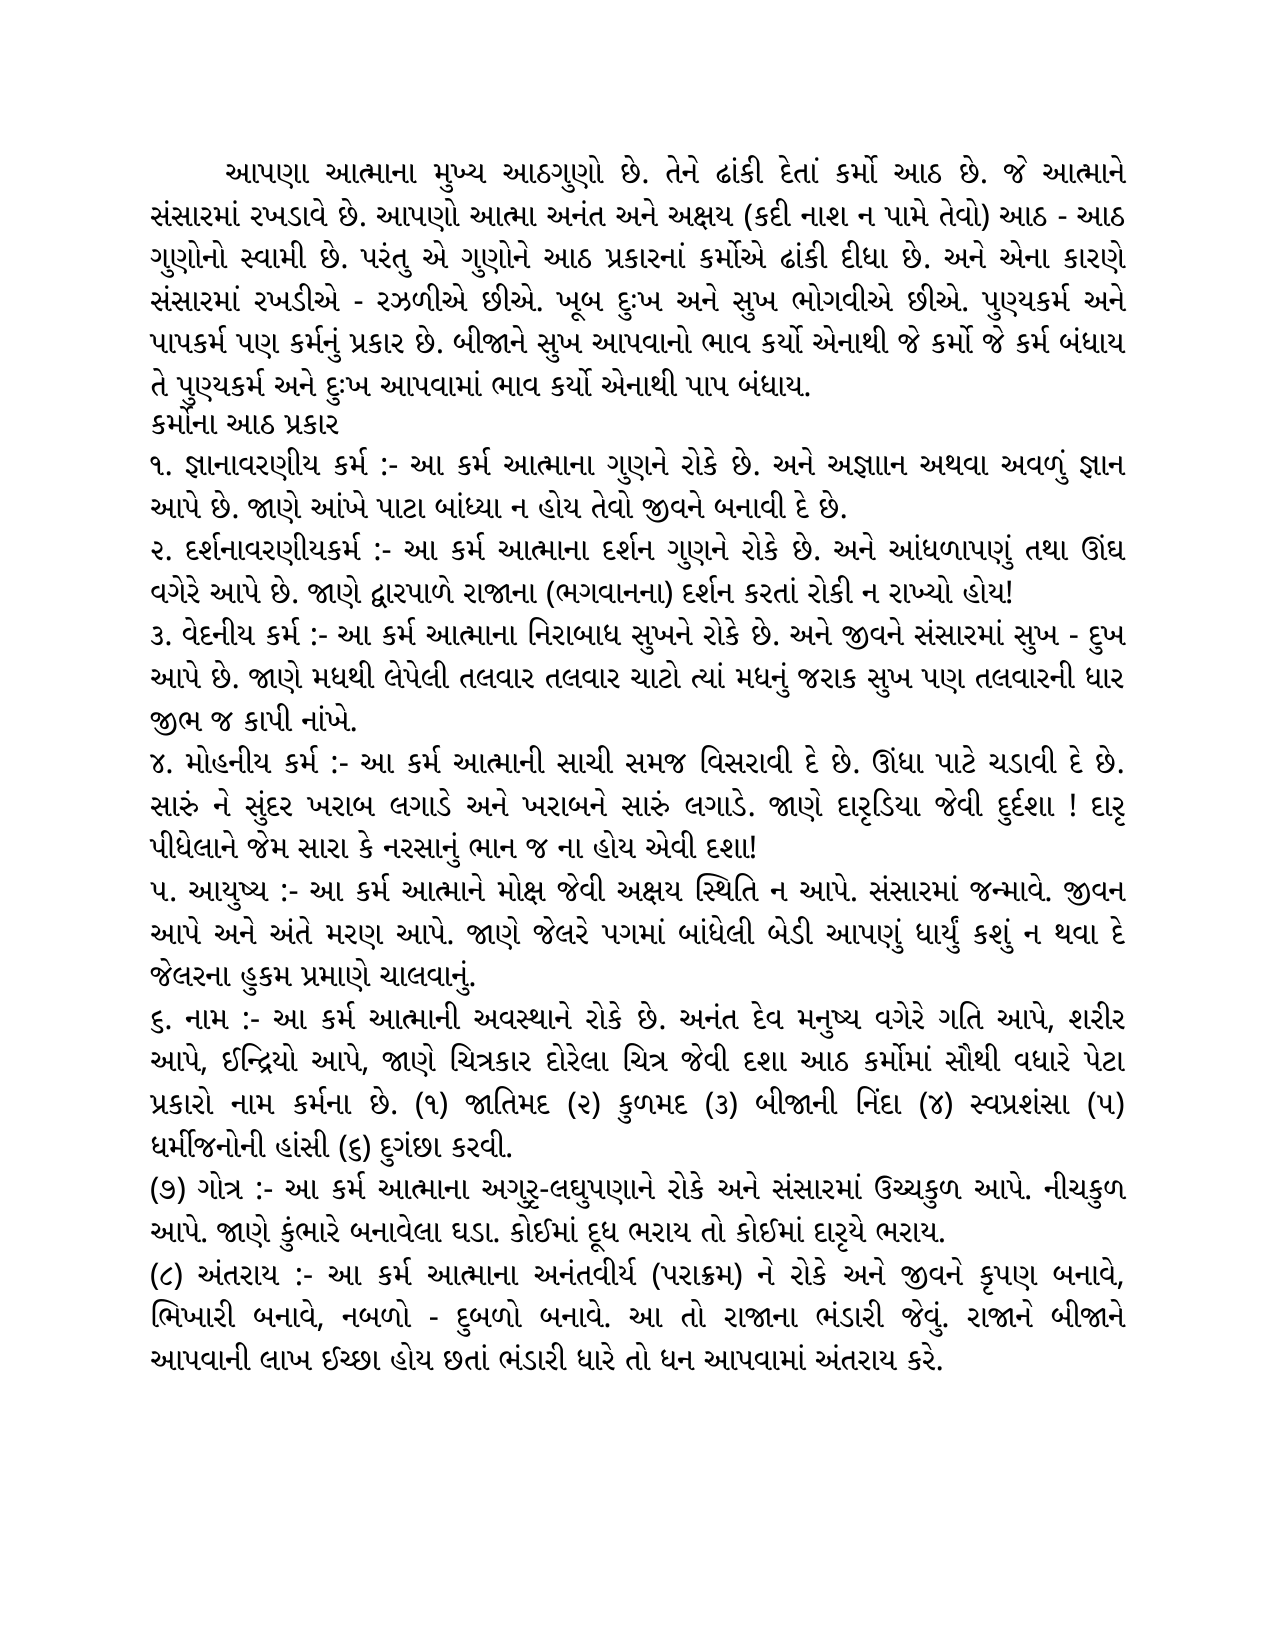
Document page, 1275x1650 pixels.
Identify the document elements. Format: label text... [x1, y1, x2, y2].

text ૪. મોહનીય કર્મ :- આ કર્મ આત્માની સાચી સમજ વિસરાવી દે છે. ઊંધા પાટે ચડાવી દે છે. સારું ને સુંદર ખરાબ લગાડે અને ખરાબને સારું લગાડે. જાણે દારૃડિયા જેવી દુર્દશા ! દારૃ પીધેલાને જેમ સારા કે નરસાનું ભાન જ ના હોય એવી દશા! [150, 740, 1125, 868]
text (૮) અંતરાય :- આ કર્મ આત્માના અનંતવીર્ય (પરાક્રમ) ને રોકે અને જીવને કૃપણ બનાવે, ભિખારી બનાવે, નબળો - દુબળો બનાવે. આ તો રાજાના ભંડારી જેવું. રાજાને બીજાને આપવાની લાખ ઈચ્છા હોય છતાં ભંડારી ધારે તો ધન આપવામાં અંતરાય કરે. [150, 1251, 1125, 1379]
text આપણા આત્માના મુખ્ય આઠગુણો છે. તેને ઢાંકી દેતાં કર્મો આઠ છે. જે આત્માને સંસારમાં રખડાવે છે. આપણો આત્મા અનંત અને અક્ષય (કદી નાશ ન પામે તેવો) આઠ - આઠ ગુણોનો સ્વામી છે. પરંતુ એ ગુણોને આઠ પ્રકારનાં કર્મોએ ઢાંકી દીધા છે. અને એના કારણે સંસારમાં રખડીએ - રઝળીએ છીએ. ખૂબ દુઃખ અને સુખ ભોગવીએ છીએ. પુણ્યકર્મ અને પાપકર્મ પણ કર્મનું પ્રકાર છે. બીજાને સુખ આપવાનો ભાવ કર્યો એનાથી જે કર્મો જે કર્મ બંધાય તે પુણ્યકર્મ અને દુઃખ આપવામાં ભાવ કર્યો એનાથી પાપ બંધાય. [150, 150, 1125, 406]
text ૫. આયુષ્ય :- આ કર્મ આત્માને મોક્ષ જેવી અક્ષય સ્થિતિ ન આપે. સંસારમાં જન્માવે. જીવન આપે અને અંતે મરણ આપે. જાણે જેલરે પગમાં બાંધેલી બેડી આપણું ધાર્યું કશું ન થવા દે જેલરના હુકમ પ્રમાણે ચાલવાનું. [150, 868, 1125, 996]
text કર્મોના આઠ પ્રકાર [150, 406, 1125, 442]
text ૨. દર્શનાવરણીયકર્મ :- આ કર્મ આત્માના દર્શન ગુણને રોકે છે. અને આંધળાપણું તથા ઊંઘ વગેરે આપે છે. જાણે દ્વારપાળે રાજાના (ભગવાનના) દર્શન કરતાં રોકી ન રાખ્યો હોય! [150, 527, 1125, 612]
text ૧. જ્ઞાનાવરણીય કર્મ :- આ કર્મ આત્માના ગુણને રોકે છે. અને અજ્ઞાાન અથવા અવળું જ્ઞાન આપે છે. જાણે આંખે પાટા બાંધ્યા ન હોય તેવો જીવને બનાવી દે છે. [150, 442, 1125, 527]
text ૩. વેદનીય કર્મ :- આ કર્મ આત્માના નિરાબાધ સુખને રોકે છે. અને જીવને સંસારમાં સુખ - દુખ આપે છે. જાણે મધથી લેપેલી તલવાર તલવાર ચાટો ત્યાં મધનું જરાક સુખ પણ તલવારની ધાર જીભ જ કાપી નાંખે. [150, 612, 1125, 740]
text ૬. નામ :- આ કર્મ આત્માની અવસ્થાને રોકે છે. અનંત દેવ મનુષ્ય વગેરે ગતિ આપે, શરીર આપે, ઈન્દ્રિયો આપે, જાણે ચિત્રકાર દોરેલા ચિત્ર જેવી દશા આઠ કર્મોમાં સૌથી વધારે પેટા પ્રકારો નામ કર્મના છે. (૧) જાતિમદ (૨) કુળમદ (૩) બીજાની નિંદા (૪) સ્વપ્રશંસા (૫) ધર્મીજનોની હાંસી (૬) દુગંછા કરવી. [150, 996, 1125, 1166]
text (૭) ગોત્ર :- આ કર્મ આત્માના અગુરૃ-લઘુપણાને રોકે અને સંસારમાં ઉચ્ચકુળ આપે. નીચકુળ આપે. જાણે કુંભારે બનાવેલા ઘડા. કોઈમાં દૂધ ભરાય તો કોઈમાં દારૃયે ભરાય. [150, 1166, 1125, 1251]
